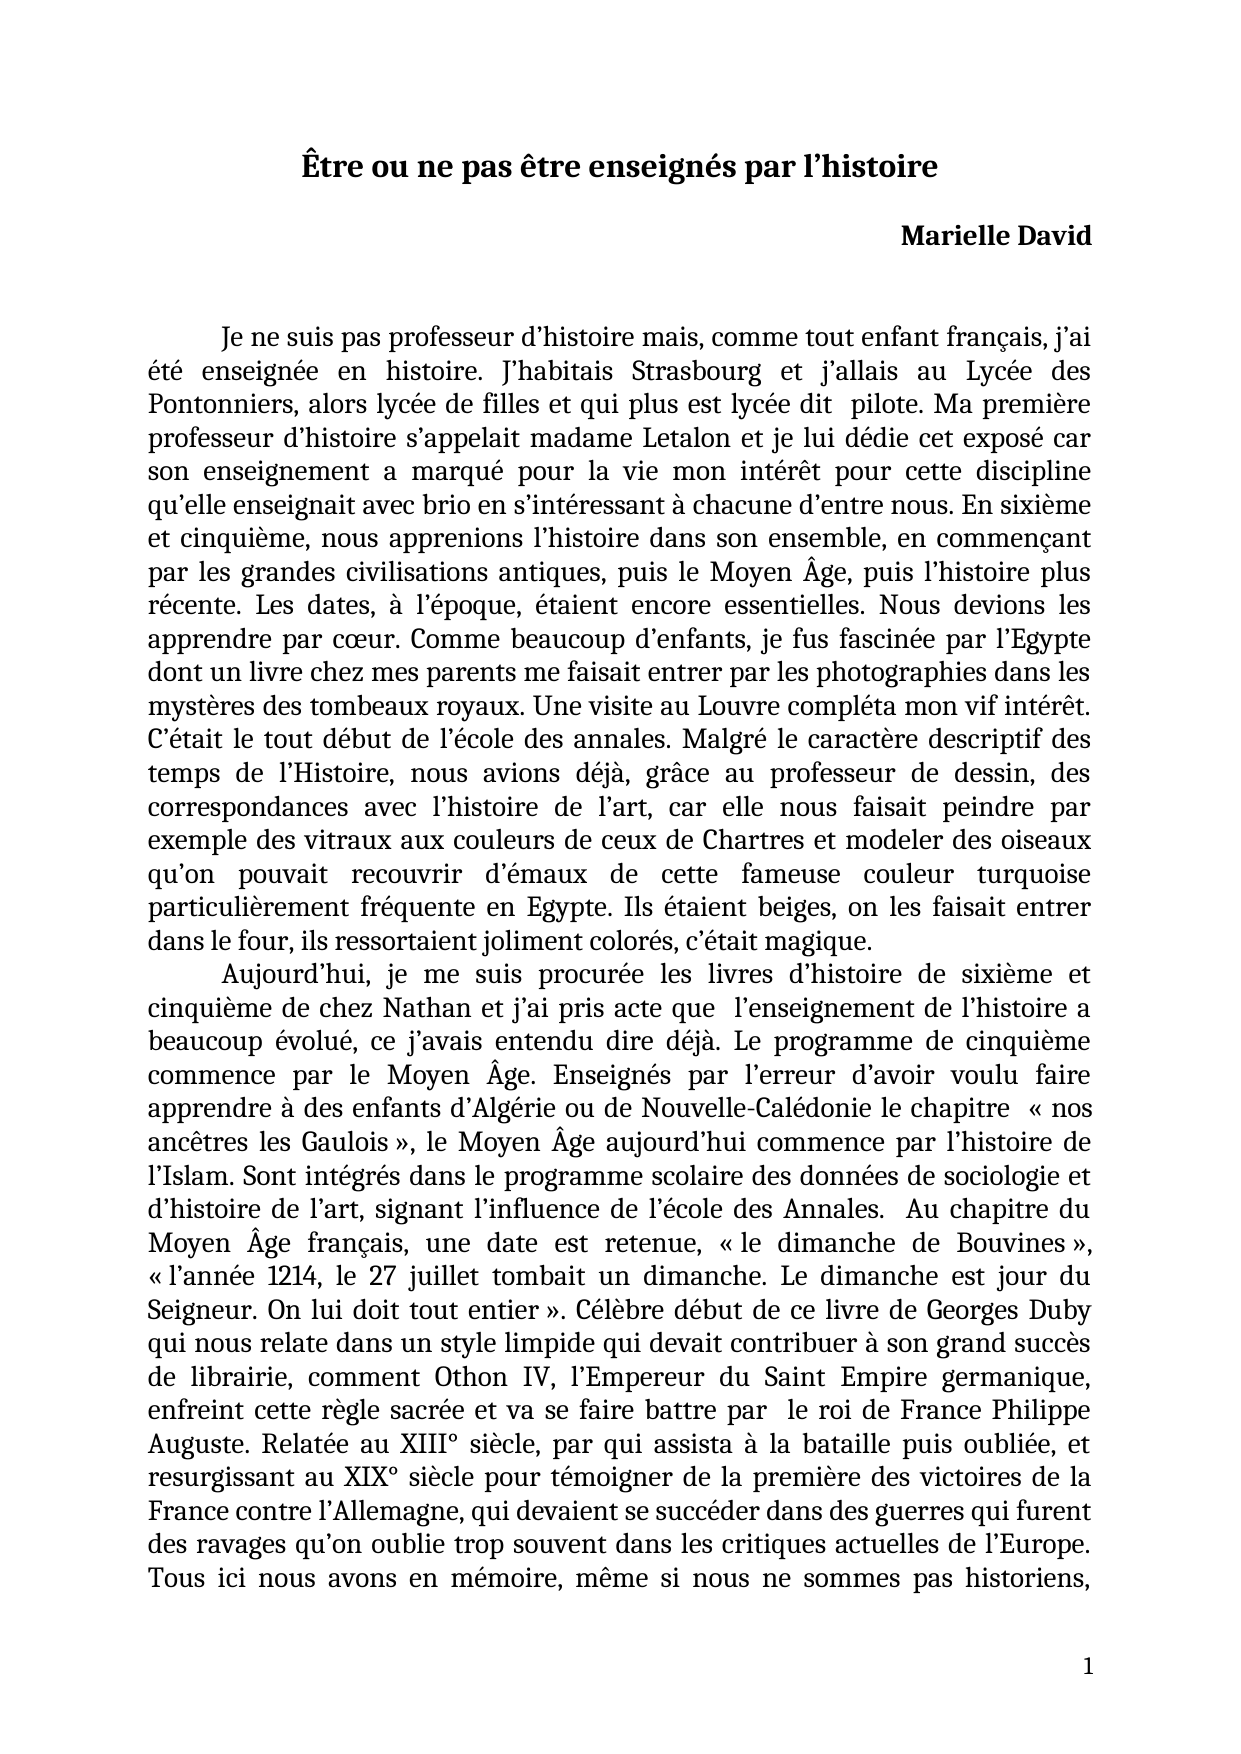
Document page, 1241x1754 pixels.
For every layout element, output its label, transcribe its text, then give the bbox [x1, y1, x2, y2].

text Être ou ne pas être enseignés par l’histoire [148, 148, 1093, 186]
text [148, 957, 1093, 1595]
text Marielle David [148, 219, 1093, 253]
text Je ne suis pas professeur d’histoire mais, comme tout enfant français, j’ai été enseignée en histoire. J’habitais Strasbourg et j’allais au Lycée des Pontonniers, alors lycée de filles et qui plus est lycée dit pilote. Ma première professeur d’histoire s’appelait madame Letalon et je lui dédie cet exposé car son enseignement a marqué pour la vie mon intérêt pour cette discipline qu’elle enseignait avec brio en s’intéressant à chacune d’entre nous. En sixième et cinquième, nous apprenions l’histoire dans son ensemble, en commençant par les grandes civilisations antiques, puis le Moyen Âge, puis l’histoire plus récente. Les dates, à l’époque, étaient encore essentielles. Nous devions les apprendre par cœur. Comme beaucoup d’enfants, je fus fascinée par l’Egypte dont un livre chez mes parents me faisait entrer par les photographies dans les mystères des tombeaux royaux. Une visite au Louvre compléta mon vif intérêt. C’était le tout début de l’école des annales. Malgré le caractère descriptif des temps de l’Histoire, nous avions déjà, grâce au professeur de dessin, des correspondances avec l’histoire de l’art, car elle nous faisait peindre par exemple des vitraux aux couleurs de ceux de Chartres et modeler des oiseaux qu’on pouvait recouvrir d’émaux de cette fameuse couleur turquoise particulièrement fréquente en Egypte. Ils étaient beiges, on les faisait entrer dans le four, ils ressortaient joliment colorés, c’était magique. [148, 320, 1093, 957]
